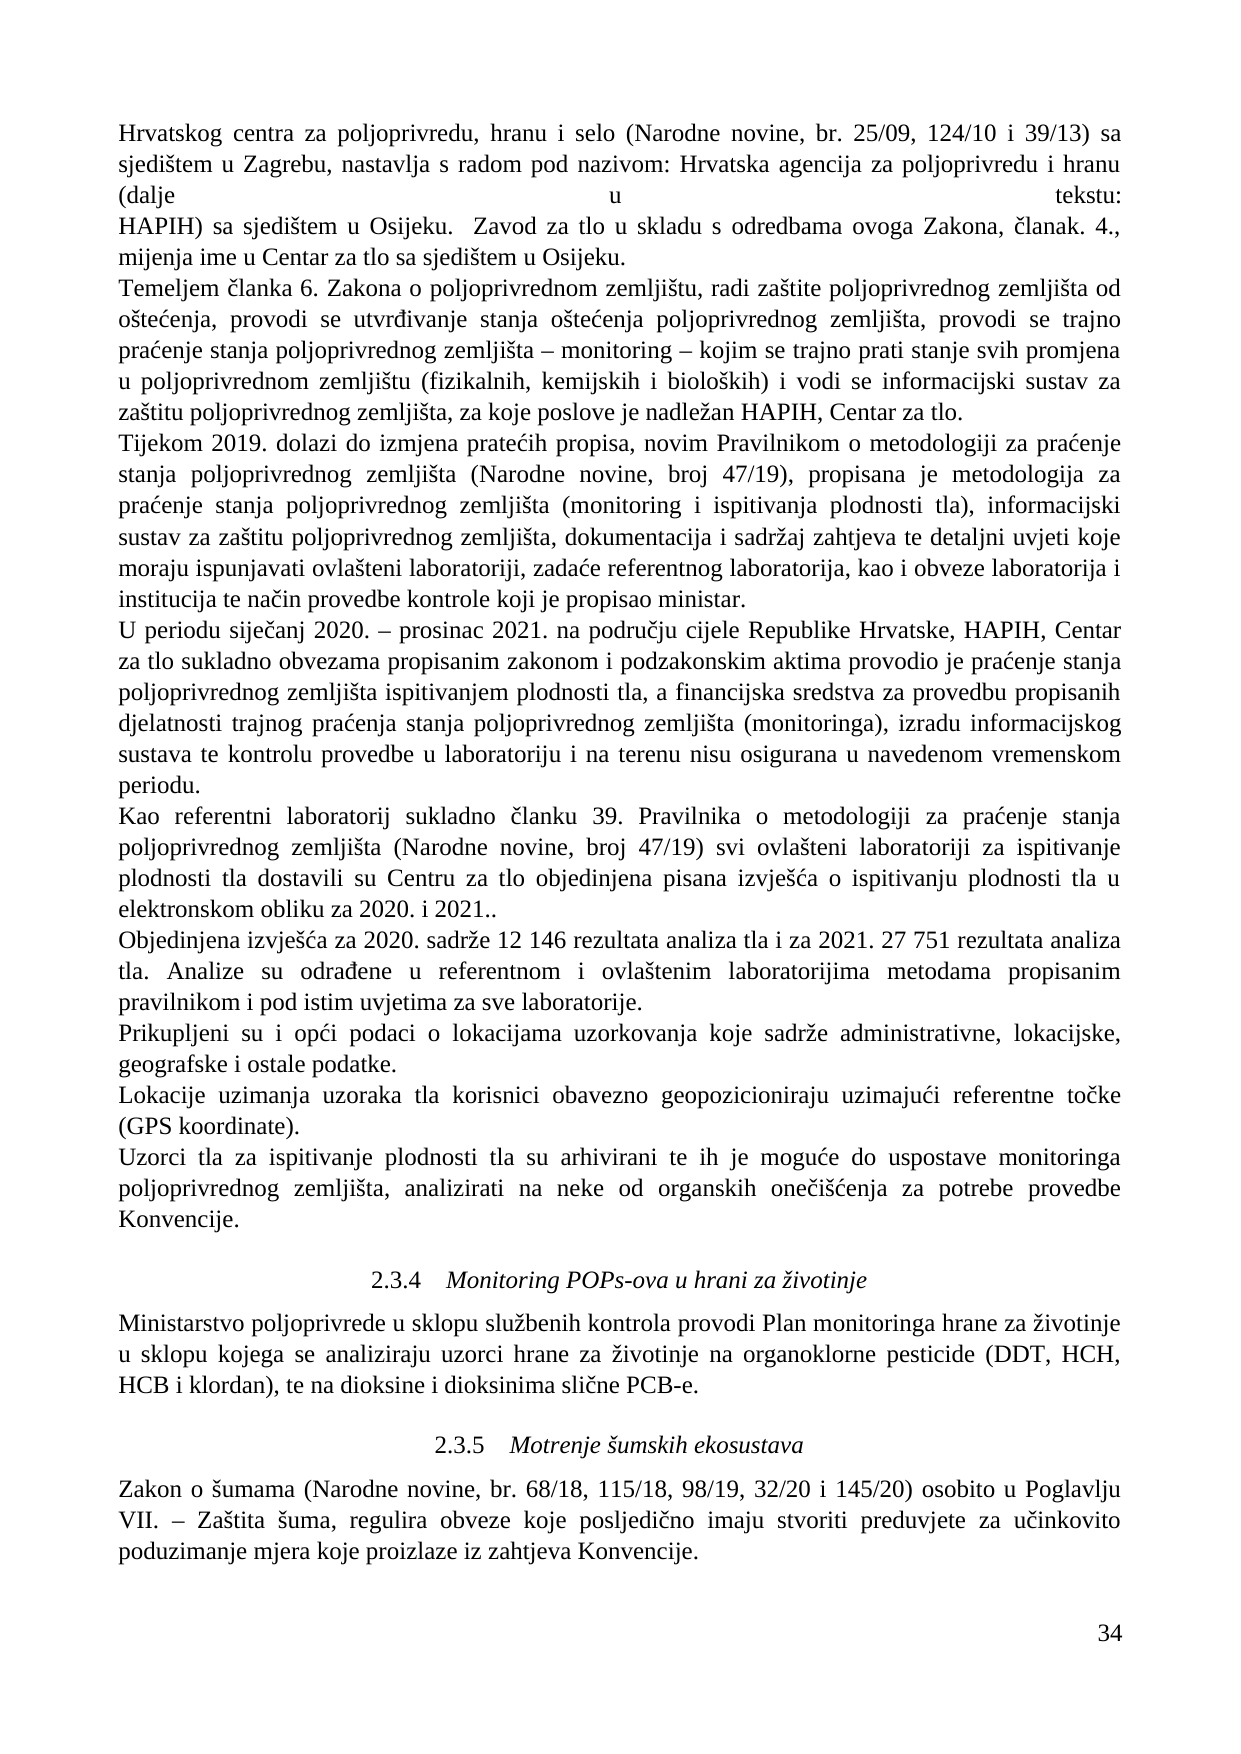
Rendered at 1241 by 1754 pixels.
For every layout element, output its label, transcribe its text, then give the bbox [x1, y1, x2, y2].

text Tijekom 2019. dolazi do izmjena pratećih propisa, novim Pravilnikom o metodologiji za praćenje stanja poljoprivrednog zemljišta (Narodne novine, broj 47/19), propisana je metodologija za praćenje stanja poljoprivrednog zemljišta (monitoring i ispitivanja plodnosti tla), informacijski sustav za zaštitu poljoprivrednog zemljišta, dokumentacija i sadržaj zahtjeva te detaljni uvjeti koje moraju ispunjavati ovlašteni laboratoriji, zadaće referentnog laboratorija, kao i obveze laboratorija i institucija te način provedbe kontrole koji je propisao ministar. [118, 428, 1122, 612]
text Ministarstvo poljoprivrede u sklopu službenih kontrola provodi Plan monitoringa hrane za životinje u sklopu kojega se analiziraju uzorci hrane za životinje na organoklorne pesticide (DDT, HCH, HCB i klordan), te na dioksine i dioksinima slične PCB-e. [118, 1308, 1122, 1399]
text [118, 118, 1122, 271]
subtitle Monitoring POPs-ova u hrani za životinje [118, 1265, 1122, 1293]
text Zakon o šumama (Narodne novine, br. 68/18, 115/18, 98/19, 32/20 i 145/20) osobito u Poglavlju VII. – Zaštita šuma, regulira obveze koje posljedično imaju stvoriti preduvjete za učinkovito poduzimanje mjera koje proizlaze iz zahtjeva Konvencije. [118, 1474, 1122, 1565]
text Lokacije uzimanja uzoraka tla korisnici obavezno geopozicioniraju uzimajući referentne točke (GPS koordinate). [118, 1080, 1122, 1140]
text Prikupljeni su i opći podaci o lokacijama uzorkovanja koje sadrže administrativne, lokacijske, geografske i ostale podatke. [118, 1018, 1122, 1078]
text Uzorci tla za ispitivanje plodnosti tla su arhivirani te ih je moguće do uspostave monitoringa poljoprivrednog zemljišta, analizirati na neke od organskih onečišćenja za potrebe provedbe Konvencije. [118, 1142, 1122, 1233]
text Objedinjena izvješća za 2020. sadrže 12 146 rezultata analiza tla i za 2021. 27 751 rezultata analiza tla. Analize su odrađene u referentnom i ovlaštenim laboratorijima metodama propisanim pravilnikom i pod istim uvjetima za sve laboratorije. [118, 925, 1122, 1016]
text U periodu siječanj 2020. – prosinac 2021. na području cijele Republike Hrvatske, HAPIH, Centar za tlo sukladno obvezama propisanim zakonom i podzakonskim aktima provodio je praćenje stanja poljoprivrednog zemljišta ispitivanjem plodnosti tla, a financijska sredstva za provedbu propisanih djelatnosti trajnog praćenja stanja poljoprivrednog zemljišta (monitoringa), izradu informacijskog sustava te kontrolu provedbe u laboratoriju i na terenu nisu osigurana u navedenom vremenskom periodu. [118, 615, 1122, 799]
text Temeljem članka 6. Zakona o poljoprivrednom zemljištu, radi zaštite poljoprivrednog zemljišta od oštećenja, provodi se utvrđivanje stanja oštećenja poljoprivrednog zemljišta, provodi se trajno praćenje stanja poljoprivrednog zemljišta – monitoring – kojim se trajno prati stanje svih promjena u poljoprivrednom zemljištu (fizikalnih, kemijskih i bioloških) i vodi se informacijski sustav za zaštitu poljoprivrednog zemljišta, za koje poslove je nadležan HAPIH, Centar za tlo. [118, 273, 1122, 426]
text Kao referentni laboratorij sukladno članku 39. Pravilnika o metodologiji za praćenje stanja poljoprivrednog zemljišta (Narodne novine, broj 47/19) svi ovlašteni laboratoriji za ispitivanje plodnosti tla dostavili su Centru za tlo objedinjena pisana izvješća o ispitivanju plodnosti tla u elektronskom obliku za 2020. i 2021.. [118, 801, 1122, 923]
subtitle Motrenje šumskih ekosustava [118, 1431, 1122, 1459]
